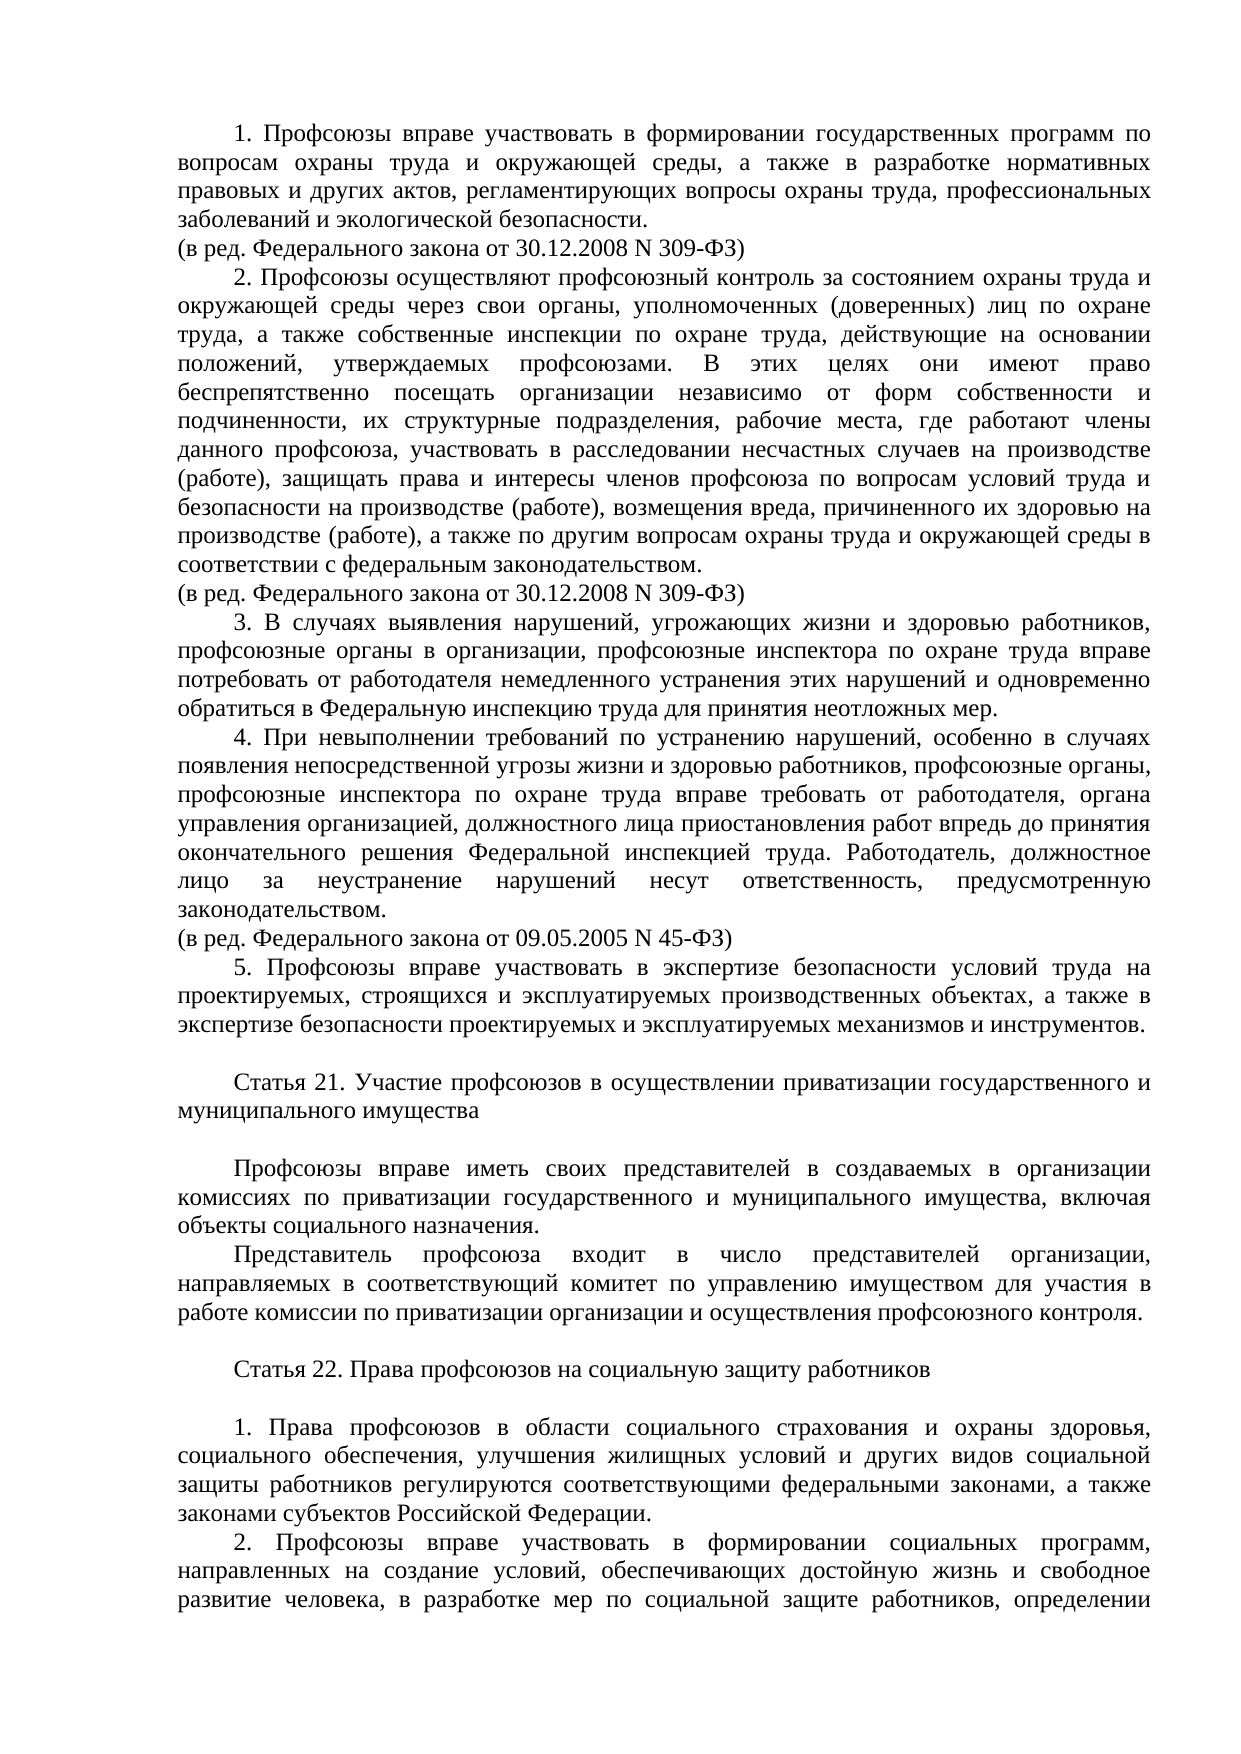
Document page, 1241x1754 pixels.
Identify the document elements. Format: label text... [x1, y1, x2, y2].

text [177, 1527, 1152, 1613]
text 4. При невыполнении требований по устранению нарушений, особенно в случаях появления непосредственной угрозы жизни и здоровью работников, профсоюзные органы, профсоюзные инспектора по охране труда вправе требовать от работодателя, органа управления организацией, должностного лица приостановления работ впредь до принятия окончательного решения Федеральной инспекцией труда. Работодатель, должностное лицо за неустранение нарушений несут ответственность, предусмотренную законодательством. [177, 722, 1152, 923]
text 3. В случаях выявления нарушений, угрожающих жизни и здоровью работников, профсоюзные органы в организации, профсоюзные инспектора по охране труда вправе потребовать от работодателя немедленного устранения этих нарушений и одновременно обратиться в Федеральную инспекцию труда для принятия неотложных мер. [177, 607, 1152, 722]
text 1. Профсоюзы вправе участвовать в формировании государственных программ по вопросам охраны труда и окружающей среды, а также в разработке нормативных правовых и других актов, регламентирующих вопросы охраны труда, профессиональных заболеваний и экологической безопасности. [177, 118, 1152, 233]
text 5. Профсоюзы вправе участвовать в экспертизе безопасности условий труда на проектируемых, строящихся и эксплуатируемых производственных объектах, а также в экспертизе безопасности проектируемых и эксплуатируемых механизмов и инструментов. [177, 952, 1152, 1038]
text 1. Права профсоюзов в области социального страхования и охраны здоровья, социального обеспечения, улучшения жилищных условий и других видов социальной защиты работников регулируются соответствующими федеральными законами, а также законами субъектов Российской Федерации. [177, 1412, 1152, 1527]
text Статья 22. Права профсоюзов на социальную защиту работников [177, 1354, 1152, 1383]
text (в ред. Федерального закона от 09.05.2005 N 45-ФЗ) [177, 923, 1152, 952]
text (в ред. Федерального закона от 30.12.2008 N 309-ФЗ) [177, 233, 1152, 262]
text Профсоюзы вправе иметь своих представителей в создаваемых в организации комиссиях по приватизации государственного и муниципального имущества, включая объекты социального назначения. [177, 1153, 1152, 1239]
text Статья 21. Участие профсоюзов в осуществлении приватизации государственного и муниципального имущества [177, 1067, 1152, 1124]
text (в ред. Федерального закона от 30.12.2008 N 309-ФЗ) [177, 578, 1152, 607]
text Представитель профсоюза входит в число представителей организации, направляемых в соответствующий комитет по управлению имуществом для участия в работе комиссии по приватизации организации и осуществления профсоюзного контроля. [177, 1239, 1152, 1326]
text 2. Профсоюзы осуществляют профсоюзный контроль за состоянием охраны труда и окружающей среды через свои органы, уполномоченных (доверенных) лиц по охране труда, а также собственные инспекции по охране труда, действующие на основании положений, утверждаемых профсоюзами. В этих целях они имеют право беспрепятственно посещать организации независимо от форм собственности и подчиненности, их структурные подразделения, рабочие места, где работают члены данного профсоюза, участвовать в расследовании несчастных случаев на производстве (работе), защищать права и интересы членов профсоюза по вопросам условий труда и безопасности на производстве (работе), возмещения вреда, причиненного их здоровью на производстве (работе), а также по другим вопросам охраны труда и окружающей среды в соответствии с федеральным законодательством. [177, 262, 1152, 578]
